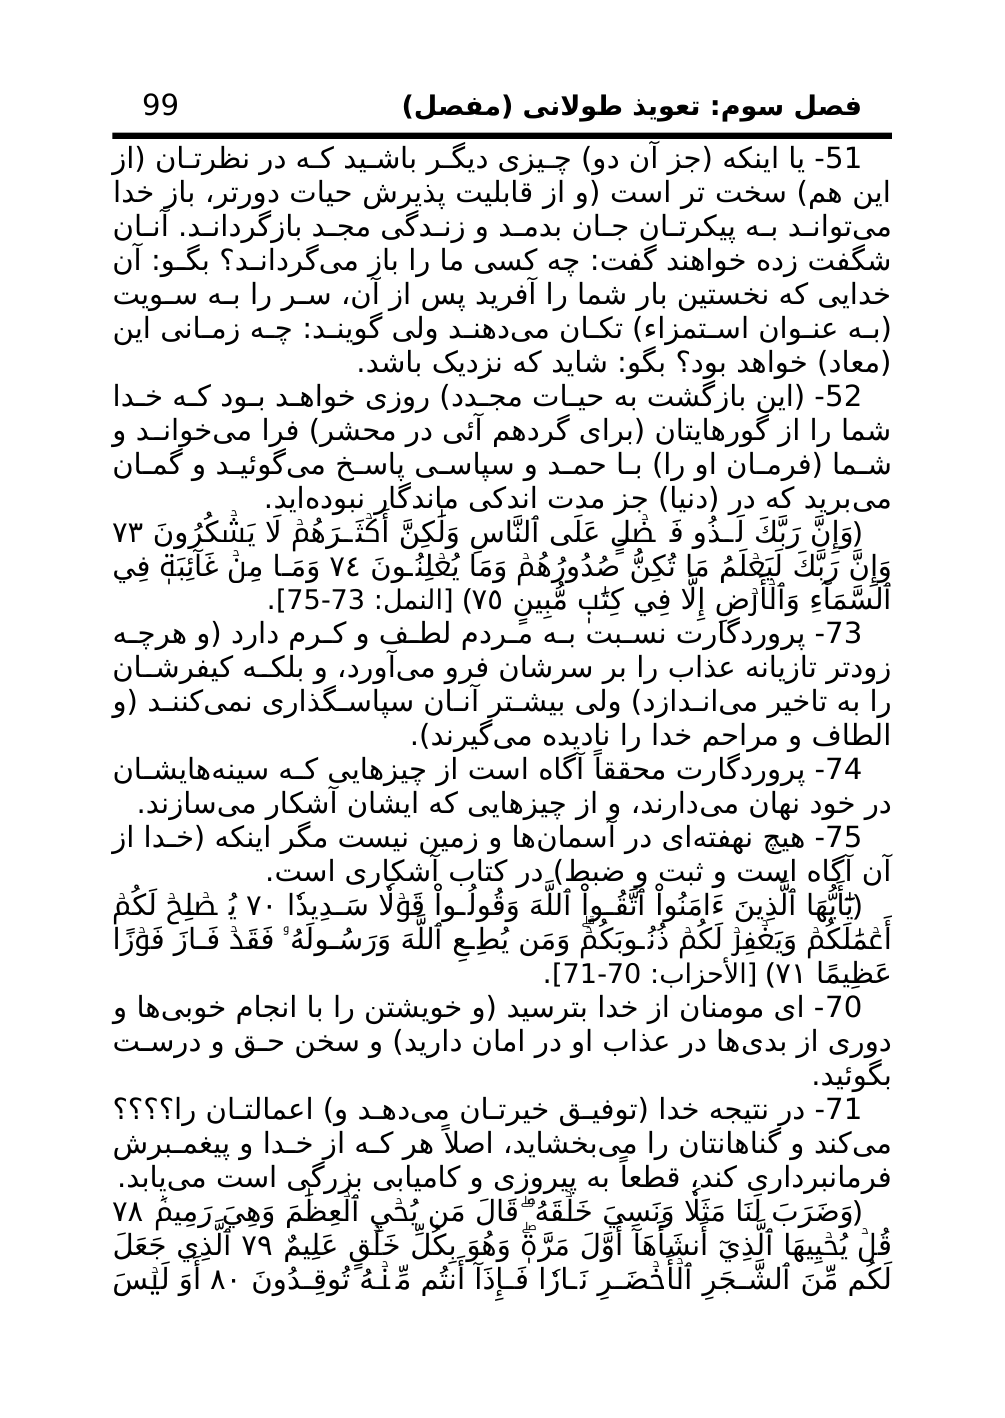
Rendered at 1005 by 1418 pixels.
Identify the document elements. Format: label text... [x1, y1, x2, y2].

text ﴿وَإِنَّ رَبَّكَ لَذُو فَضۡلٍ عَلَى ٱلنَّاسِ وَلَٰكِنَّ أَكۡثَرَهُمۡ لَا يَشۡكُرُونَ ٧٣ وَإِنَّ رَبَّكَ لَيَعۡلَمُ مَا تُكِنُّ صُدُورُهُمۡ وَمَا يُعۡلِنُونَ ٧٤ وَمَا مِنۡ غَآئِبَةٖ فِي ٱلسَّمَآءِ وَٱلۡأَرۡضِ إِلَّا فِي كِتَٰبٖ مُّبِينٍ ٧٥﴾ [النمل: 73-75]. [112, 515, 892, 617]
text 71- در نتیجه خدا (توفیق خیرتان می‌دهد و) اعمالتان را؟؟؟؟ می‌کند و گناهانتان را می‌بخشاید، اصلاً هر که از خدا و پیغمبرش فرمانبرداری کند، قطعاً به پیروزی و کامیابی بزرگی است می‌یابد. [112, 1092, 892, 1194]
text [112, 1194, 892, 1296]
text 74- پروردگارت محققاً آگاه است از چیزهایی که سینه‌هایشان در خود نهان می‌دارند، و از چیزهایی که ایشان آشکار می‌سازند. [112, 753, 892, 821]
text 73- پروردگارت نسبت به مردم لطف و کرم دارد (و هرچه زودتر تازیانه عذاب را بر سرشان فرو می‌آورد، و بلکه کیفرشان را به تاخیر می‌اندازد) ولی بیشتر آنان سپاسگذاری نمی‌کنند (و الطاف و مراحم خدا را نادیده می‌گیرند). [112, 617, 892, 753]
text 70- ای مومنان از خدا بترسید (و خویشتن را با انجام خوبی‌ها و دوری از بدی‌ها در عذاب او در امان دارید) و سخن حق و درست بگوئید. [112, 990, 892, 1092]
text 52- (این بازگشت به حیات مجدد) روزی خواهد بود که خدا شما را از گورهایتان (برای گردهم آئی در محشر) فرا می‌خواند و شما (فرمان او را) با حمد و سپاسی پاسخ می‌گوئید و گمان می‌برید که در (دنیا) جز مدت اندکی ماندگار نبوده‌اید. [112, 379, 892, 515]
text 75- هیچ نهفته‌ای در آسمان‌ها و زمین نیست مگر اینکه (خدا از آن آگاه است و ثبت و ضبط) در کتاب آشکاری است. [112, 821, 892, 888]
text 51- یا اینکه (جز آن دو) چیزی دیگر باشید که در نظرتان (از این هم) سخت تر است (و از قابلیت پذیرش حیات دورتر، باز خدا می‌تواند به پیکرتان جان بدمد و زندگی مجد بازگرداند. آنان شگفت زده خواهند گفت: چه کسی ما را باز می‌گرداند؟ بگو: آن خدایی که نخستین بار شما را آفرید پس از آن، سر را به سویت (به عنوان استمزاء) تکان می‌دهند ولی گویند: چه زمانی این (معاد) خواهد بود؟ بگو: شاید که نزدیک باشد. [112, 141, 892, 379]
text ﴿يَٰٓأَيُّهَا ٱلَّذِينَ ءَامَنُواْ ٱتَّقُواْ ٱللَّهَ وَقُولُواْ قَوۡلٗا سَدِيدٗا ٧٠ يُصۡلِحۡ لَكُمۡ أَعۡمَٰلَكُمۡ وَيَغۡفِرۡ لَكُمۡ ذُنُوبَكُمۡۗ وَمَن يُطِعِ ٱللَّهَ وَرَسُولَهُۥ فَقَدۡ فَازَ فَوۡزًا عَظِيمًا ٧١﴾ [الأحزاب: 70-71]. [112, 888, 892, 990]
